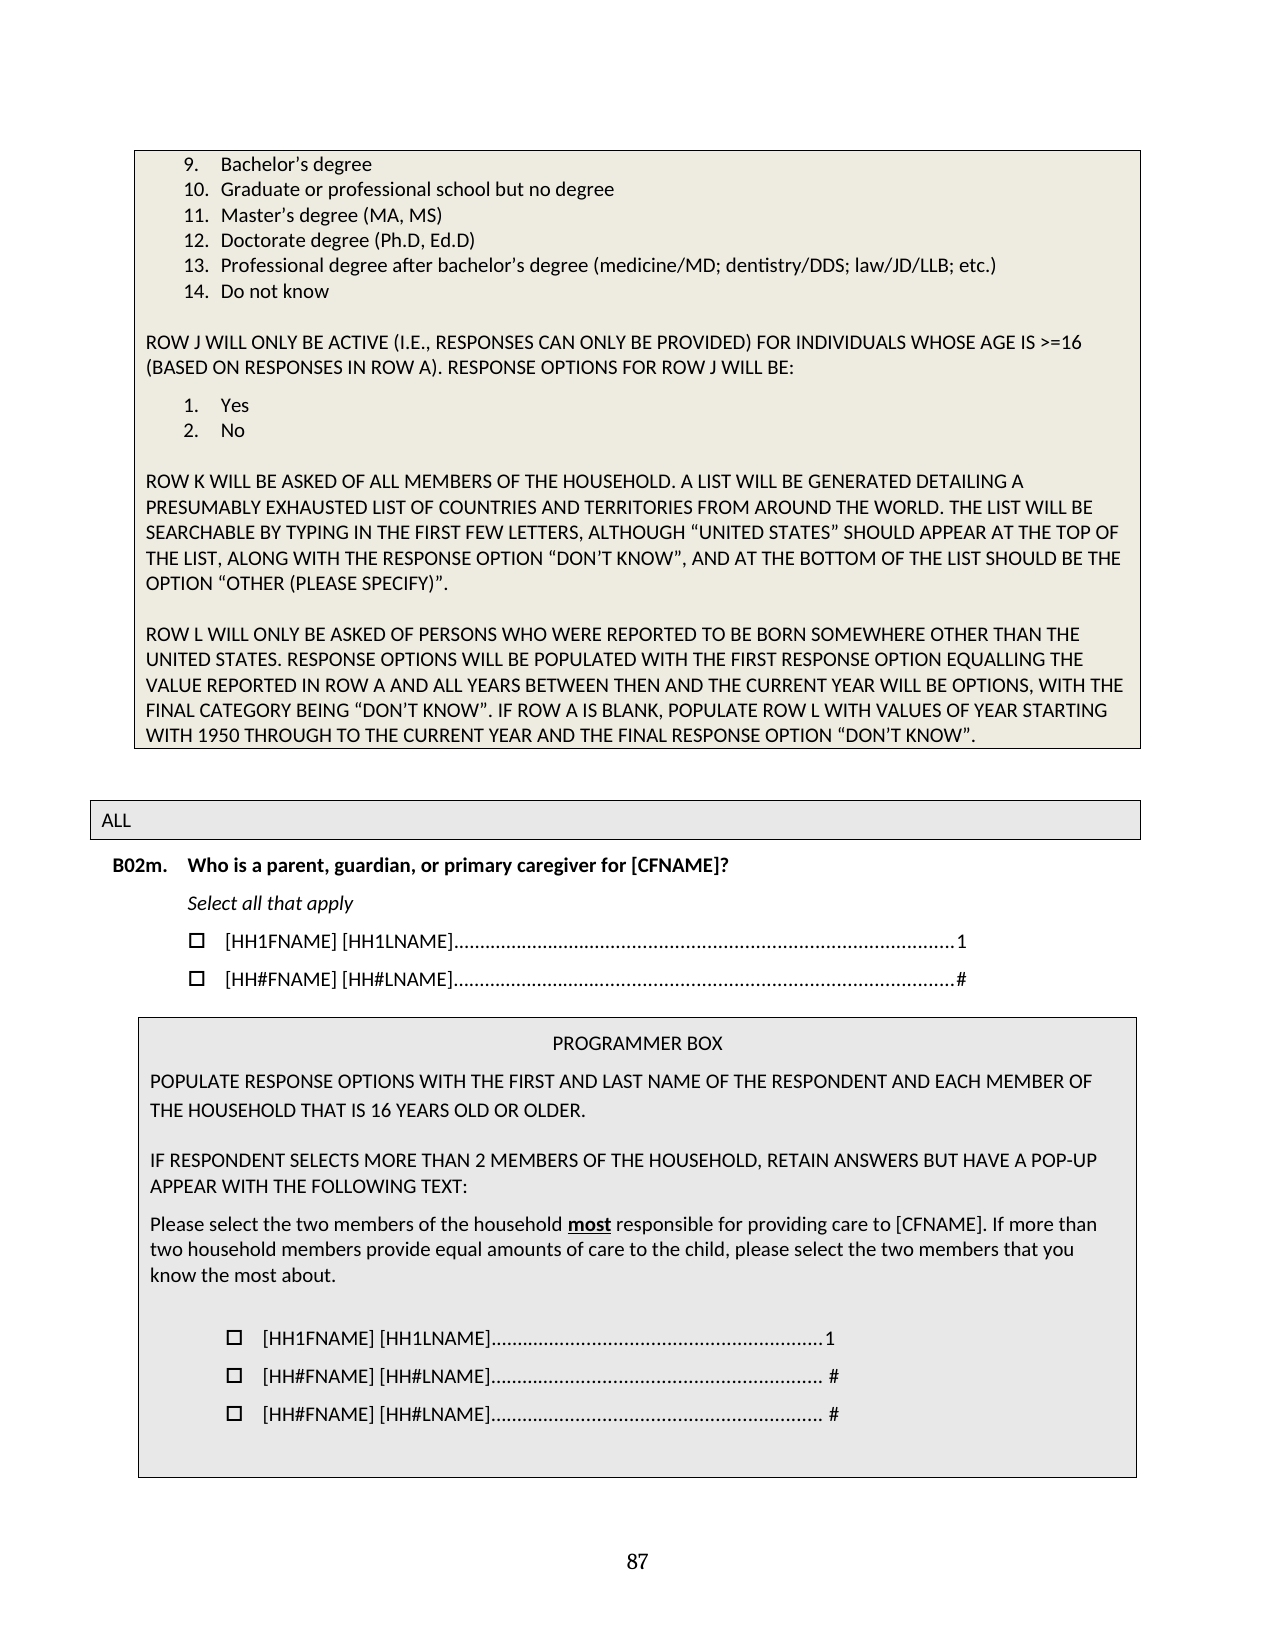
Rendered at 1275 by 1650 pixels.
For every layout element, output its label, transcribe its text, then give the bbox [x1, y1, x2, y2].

text B02m. Who is a parent, guardian, or primary caregiver for [CFNAME]? [112, 852, 1162, 878]
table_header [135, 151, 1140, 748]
text Select all that apply [187, 890, 1162, 916]
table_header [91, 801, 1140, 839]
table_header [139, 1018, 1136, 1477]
text [HH#FNAME] [HH#LNAME] # [187, 966, 1162, 992]
text [HH1FNAME] [HH1LNAME] 1 [187, 928, 1162, 954]
